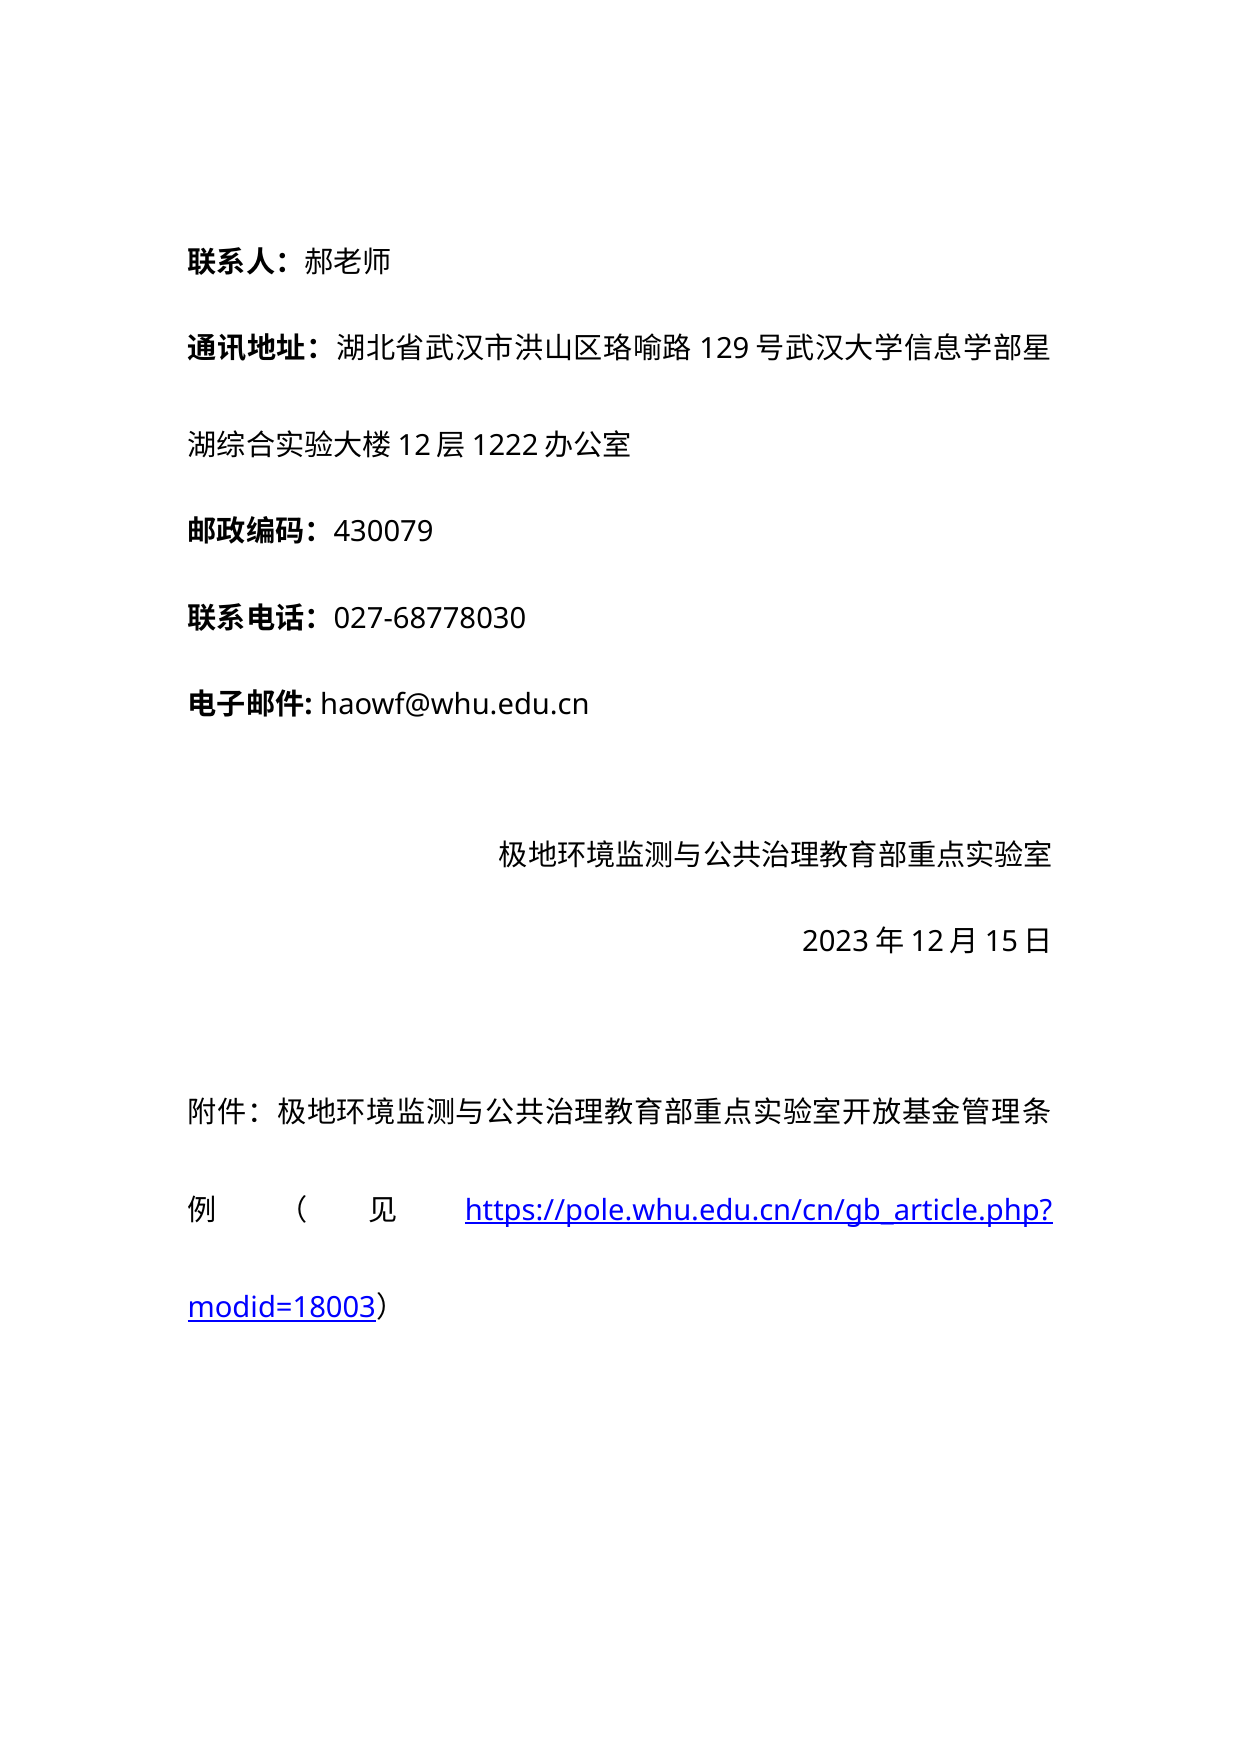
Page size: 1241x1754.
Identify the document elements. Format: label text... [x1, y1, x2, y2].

text 附件：极地环境监测与公共治理教育部重点实验室开放基金管理条例（见https://pole.whu.edu.cn/cn/gb_article.php?modid=18003） [187, 1077, 1053, 1337]
text 邮政编码：430079 [187, 497, 1053, 562]
text 电子邮件: haowf@whu.edu.cn [187, 669, 1053, 734]
text 联系人：郝老师 [187, 227, 1053, 292]
text 2023年12月15日 [187, 906, 1053, 971]
text 极地环境监测与公共治理教育部重点实验室 [45, 755, 1053, 885]
text 通讯地址：湖北省武汉市洪山区珞喻路129号武汉大学信息学部星湖综合实验大楼12层1222办公室 [187, 313, 1053, 476]
text 联系电话：027-68778030 [187, 583, 1053, 648]
